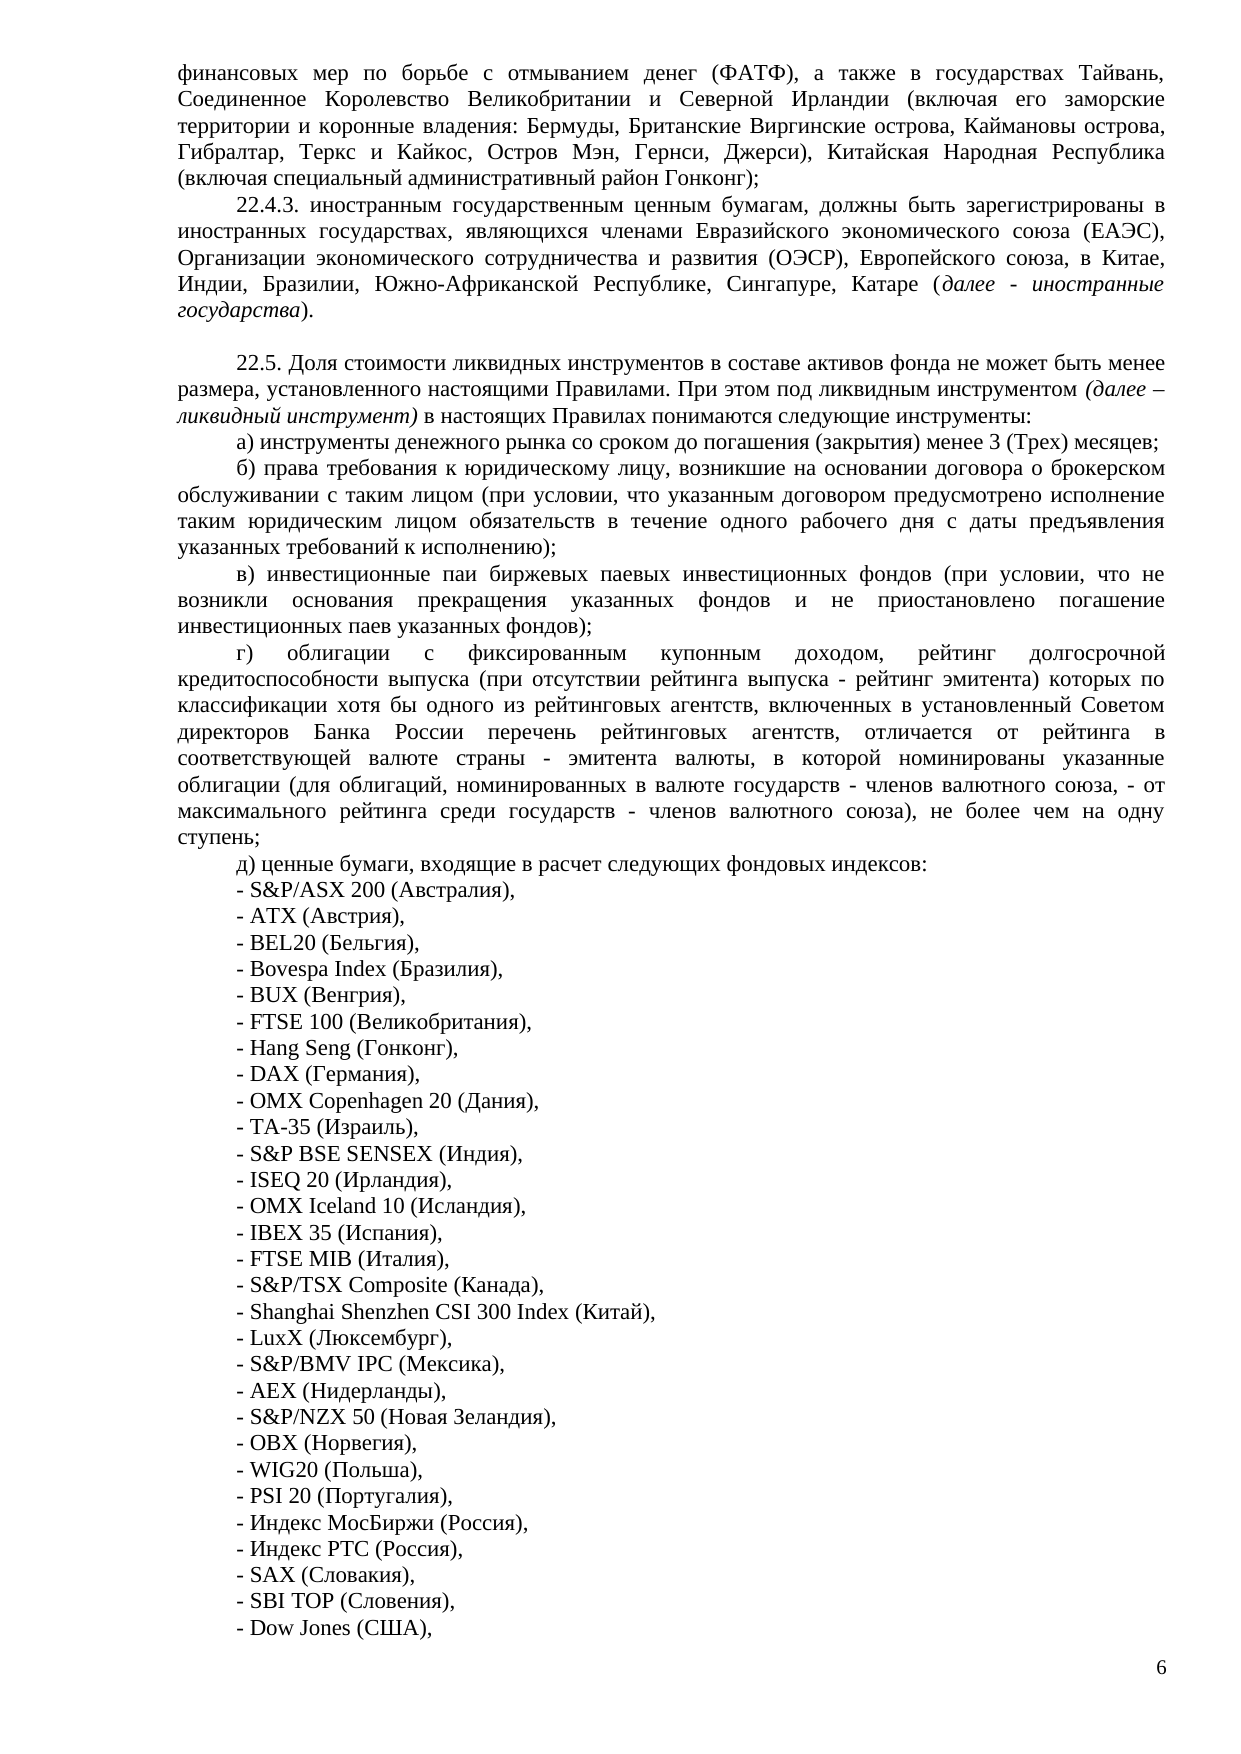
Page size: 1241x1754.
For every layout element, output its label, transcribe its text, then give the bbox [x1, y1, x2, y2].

text - OMX Iceland 10 (Исландия), [177, 1192, 1167, 1219]
text 22.5. Доля стоимости ликвидных инструментов в составе активов фонда не может быть менее размера, установленного настоящими Правилами. При этом под ликвидным инструментом (далее – ликвидный инструмент) в настоящих Правилах понимаются следующие инструменты: [177, 349, 1167, 428]
text - ATX (Австрия), [177, 902, 1167, 929]
text - S&P/BMV IPC (Мексика), [177, 1350, 1167, 1377]
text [177, 59, 1167, 191]
text - Индекс МосБиржи (Россия), [177, 1508, 1167, 1535]
text - BUX (Венгрия), [177, 981, 1167, 1008]
text - SBI TOP (Словения), [177, 1588, 1167, 1614]
text - DAX (Германия), [177, 1061, 1167, 1087]
text - Dow Jones (США), [177, 1614, 1167, 1640]
text - Hang Seng (Гонконг), [177, 1034, 1167, 1061]
text - OMX Copenhagen 20 (Дания), [177, 1087, 1167, 1113]
text - FTSE 100 (Великобритания), [177, 1008, 1167, 1034]
text - PSI 20 (Португалия), [177, 1482, 1167, 1508]
text в) инвестиционные паи биржевых паевых инвестиционных фондов (при условии, что не возникли основания прекращения указанных фондов и не приостановлено погашение инвестиционных паев указанных фондов); [177, 560, 1167, 639]
text - FTSE MIB (Италия), [177, 1245, 1167, 1271]
text а) инструменты денежного рынка со сроком до погашения (закрытия) менее 3 (Трех) месяцев; [177, 428, 1167, 454]
text - Индекс РТС (Россия), [177, 1535, 1167, 1561]
text - S&P/TSX Composite (Канада), [177, 1271, 1167, 1298]
text - BEL20 (Бельгия), [177, 929, 1167, 955]
text - IBEX 35 (Испания), [177, 1219, 1167, 1245]
text б) права требования к юридическому лицу, возникшие на основании договора о брокерском обслуживании с таким лицом (при условии, что указанным договором предусмотрено исполнение таким юридическим лицом обязательств в течение одного рабочего дня с даты предъявления указанных требований к исполнению); [177, 454, 1167, 560]
text 22.4.3. иностранным государственным ценным бумагам, должны быть зарегистрированы в иностранных государствах, являющихся членами Евразийского экономического союза (ЕАЭС), Организации экономического сотрудничества и развития (ОЭСР), Европейского союза, в Китае, Индии, Бразилии, Южно-Африканской Республике, Сингапуре, Катаре (далее - иностранные государства). [177, 191, 1167, 323]
text - S&P BSE SENSEX (Индия), [177, 1139, 1167, 1166]
text г) облигации с фиксированным купонным доходом, рейтинг долгосрочной кредитоспособности выпуска (при отсутствии рейтинга выпуска - рейтинг эмитента) которых по классификации хотя бы одного из рейтинговых агентств, включенных в установленный Советом директоров Банка России перечень рейтинговых агентств, отличается от рейтинга в соответствующей валюте страны - эмитента валюты, в которой номинированы указанные облигации (для облигаций, номинированных в валюте государств - членов валютного союза, - от максимального рейтинга среди государств - членов валютного союза), не более чем на одну ступень; [177, 639, 1167, 850]
text - AEX (Нидерланды), [177, 1377, 1167, 1403]
text д) ценные бумаги, входящие в расчет следующих фондовых индексов: [177, 850, 1167, 876]
text - Bovespa Index (Бразилия), [177, 955, 1167, 981]
text - S&P/NZX 50 (Новая Зеландия), [177, 1403, 1167, 1429]
text - S&P/ASX 200 (Австралия), [177, 876, 1167, 902]
text - OBX (Норвегия), [177, 1429, 1167, 1456]
text - LuxX (Люксембург), [177, 1324, 1167, 1350]
text - Shanghai Shenzhen CSI 300 Index (Китай), [177, 1298, 1167, 1324]
text - SAX (Словакия), [177, 1561, 1167, 1588]
text - ISEQ 20 (Ирландия), [177, 1166, 1167, 1192]
text - WIG20 (Польша), [177, 1456, 1167, 1482]
text - TA-35 (Израиль), [177, 1113, 1167, 1139]
